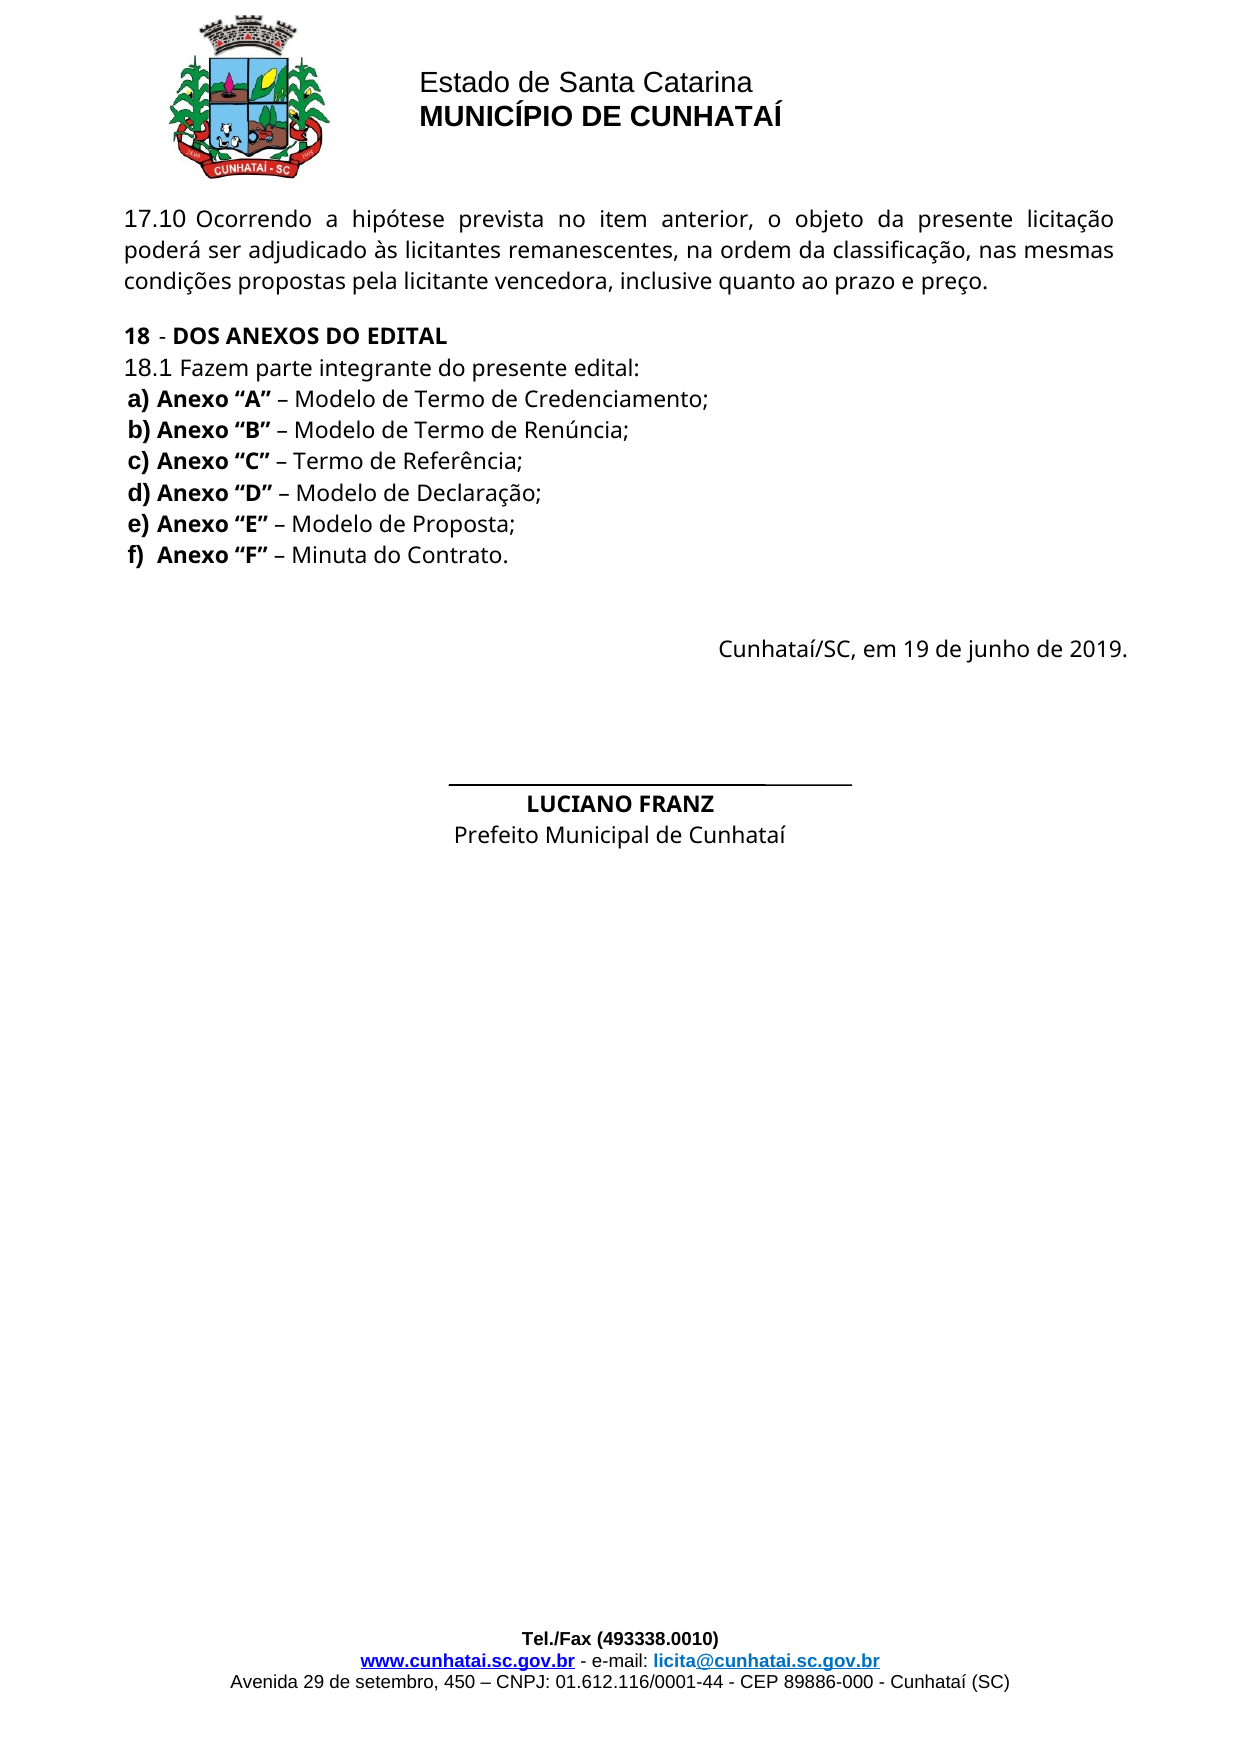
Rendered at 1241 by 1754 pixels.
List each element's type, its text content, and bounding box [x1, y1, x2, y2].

list Anexo “A” – Modelo de Termo de Credenciamento; [112, 383, 1128, 414]
list Fazem parte integrante do presente edital: [124, 351, 1128, 383]
picture [168, 15, 330, 179]
text Prefeito Municipal de Cunhataí [189, 819, 1050, 850]
list Anexo “E” – Modelo de Proposta; [112, 508, 1128, 539]
list Anexo “F” – Minuta do Contrato. [112, 539, 1128, 570]
list Ocorrendo a hipótese prevista no item anterior, o objeto da presente licitação poderá ser adjudicado às licitantes remanescentes, na ordem da classificação, nas mesmas condições propostas pela licitante vencedora, inclusive quanto ao prazo e preço. [124, 202, 1116, 296]
text Cunhataí/SC, em 19 de junho de 2019. [112, 633, 1128, 664]
list Anexo “C” – Termo de Referência; [112, 445, 1128, 476]
subtitle - DOS ANEXOS DO EDITAL [124, 320, 1128, 351]
list Anexo “B” – Modelo de Termo de Renúncia; [112, 414, 1128, 445]
list Anexo “D” – Modelo de Declaração; [112, 476, 1128, 508]
text LUCIANO FRANZ [112, 758, 1128, 819]
